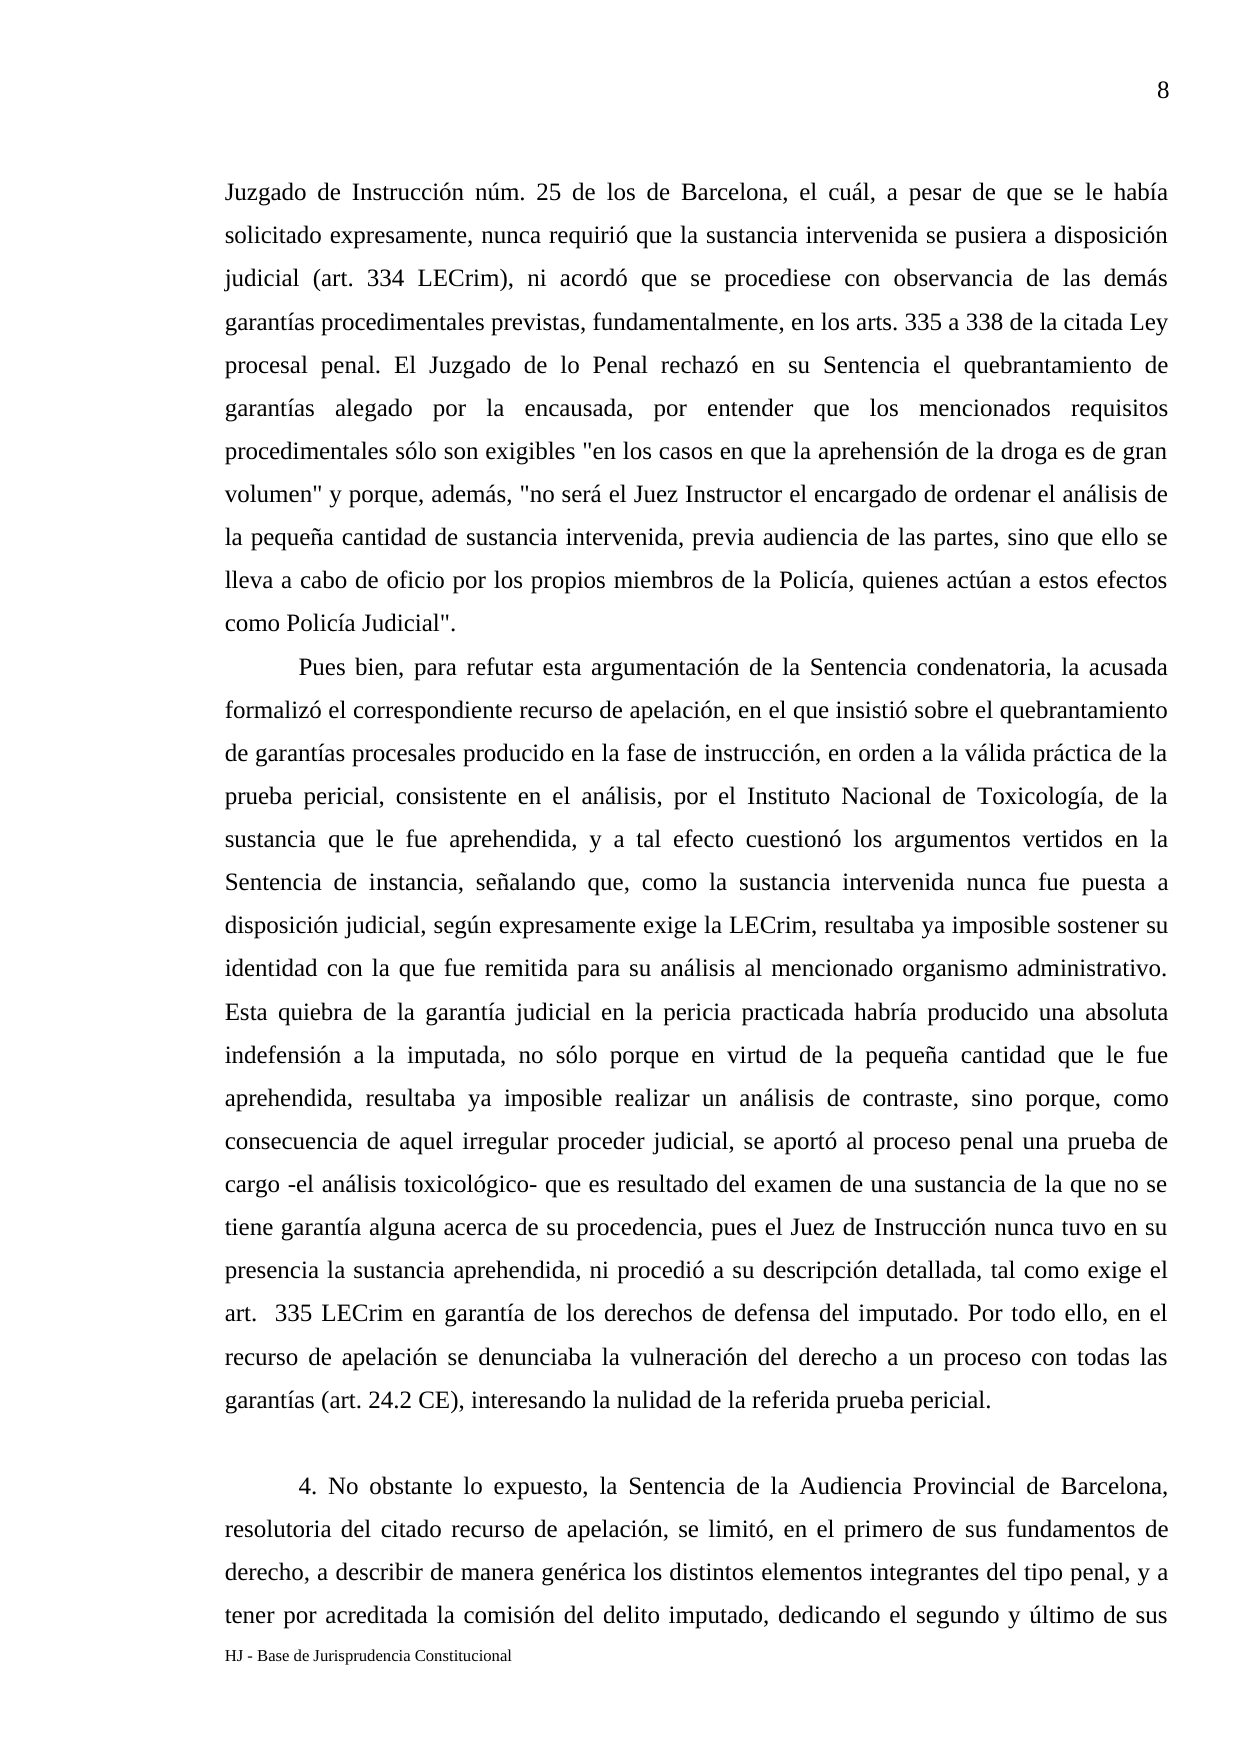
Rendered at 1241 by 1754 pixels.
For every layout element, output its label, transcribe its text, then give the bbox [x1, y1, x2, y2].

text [224, 1471, 1169, 1629]
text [224, 177, 1169, 637]
text Pues bien, para refutar esta argumentación de la Sentencia condenatoria, la acusada formalizó el correspondiente recurso de apelación, en el que insistió sobre el quebrantamiento de garantías procesales producido en la fase de instrucción, en orden a la válida práctica de la prueba pericial, consistente en el análisis, por el Instituto Nacional de Toxicología, de la sustancia que le fue aprehendida, y a tal efecto cuestionó los argumentos vertidos en la Sentencia de instancia, señalando que, como la sustancia intervenida nunca fue puesta a disposición judicial, según expresamente exige la LECrim, resultaba ya imposible sostener su identidad con la que fue remitida para su análisis al mencionado organismo administrativo. Esta quiebra de la garantía judicial en la pericia practicada habría producido una absoluta indefensión a la imputada, no sólo porque en virtud de la pequeña cantidad que le fue aprehendida, resultaba ya imposible realizar un análisis de contraste, sino porque, como consecuencia de aquel irregular proceder judicial, se aportó al proceso penal una prueba de cargo -el análisis toxicológico- que es resultado del examen de una sustancia de la que no se tiene garantía alguna acerca de su procedencia, pues el Juez de Instrucción nunca tuvo en su presencia la sustancia aprehendida, ni procedió a su descripción detallada, tal como exige el art. 335 LECrim en garantía de los derechos de defensa del imputado. Por todo ello, en el recurso de apelación se denunciaba la vulneración del derecho a un proceso con todas las garantías (art. 24.2 CE), interesando la nulidad de la referida prueba pericial. [224, 652, 1169, 1413]
